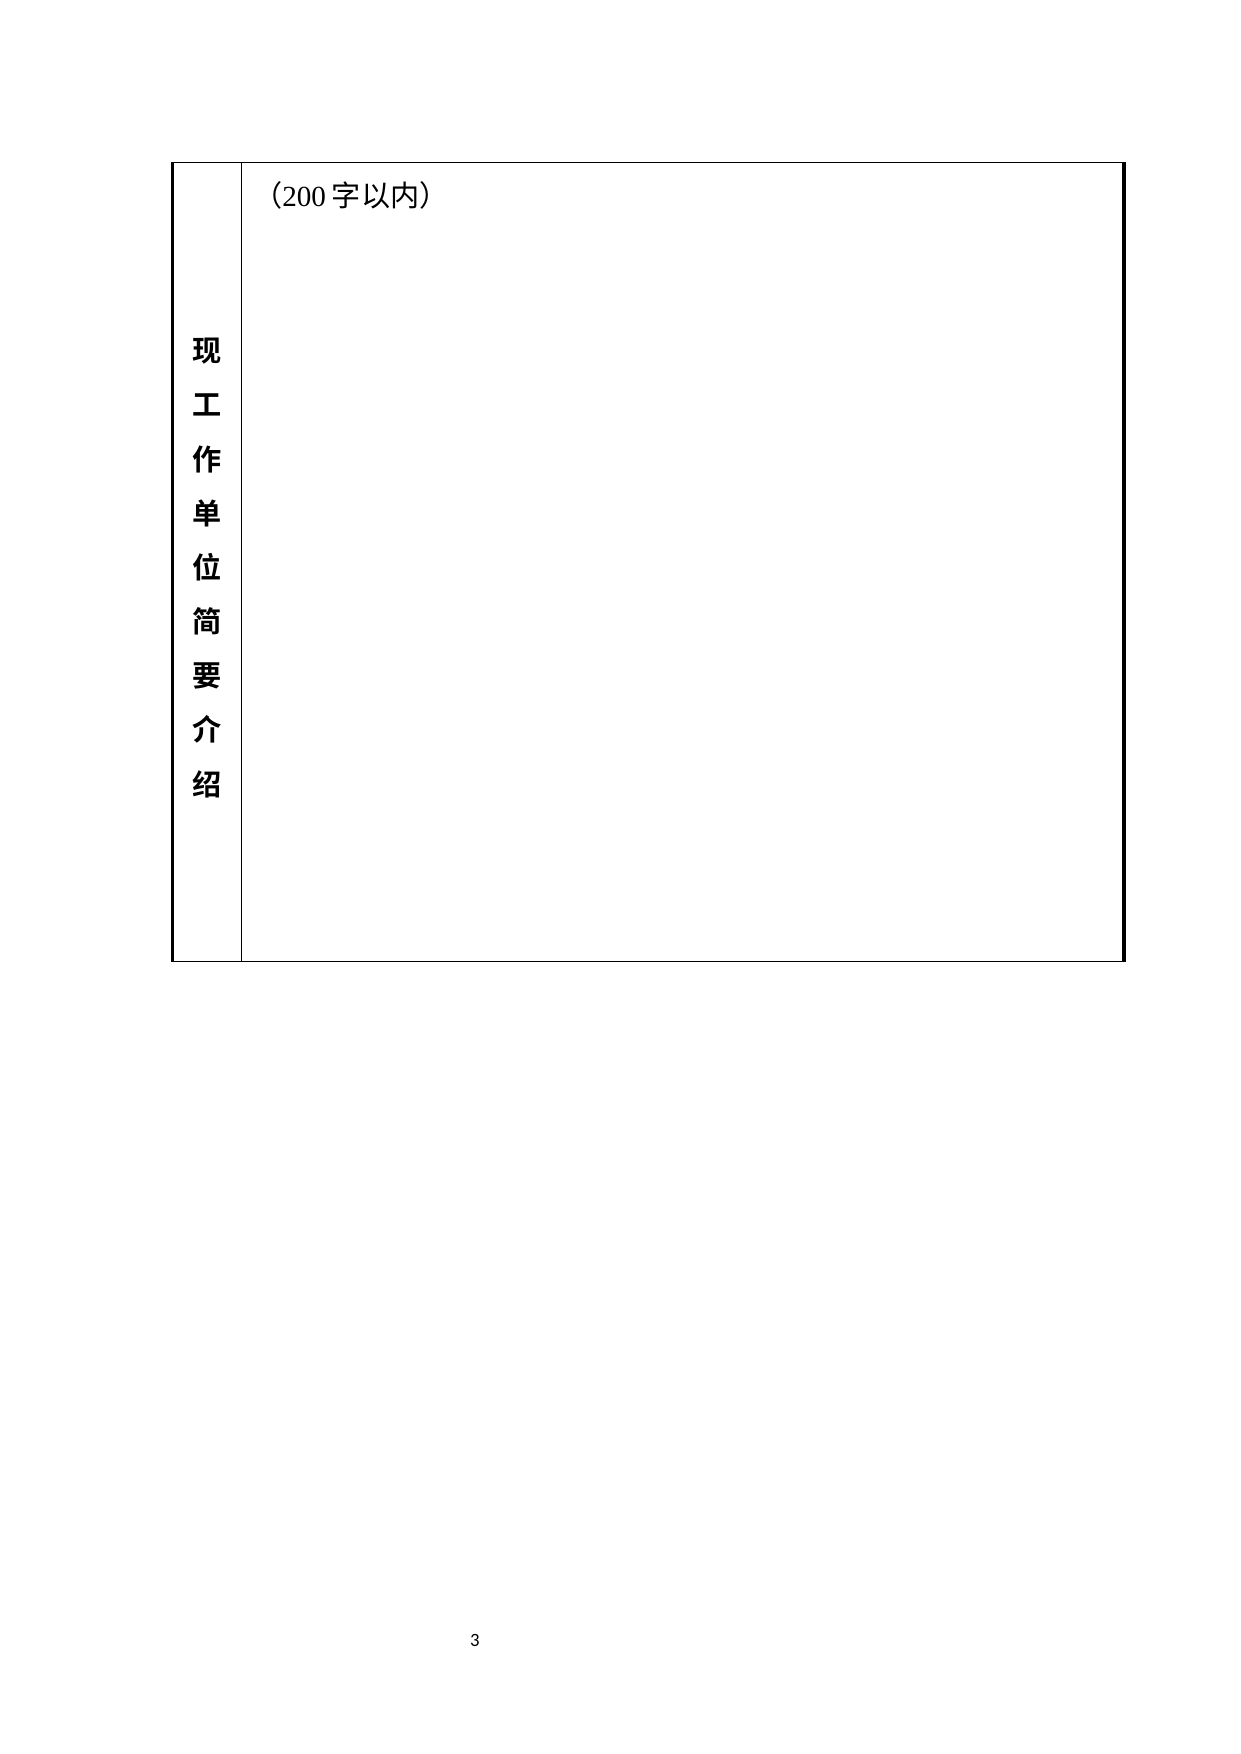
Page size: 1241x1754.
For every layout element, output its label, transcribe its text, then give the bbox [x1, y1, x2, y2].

table_cell （200字以内） [242, 163, 1122, 961]
table_cell 现工作单位简要介绍 [174, 163, 241, 961]
